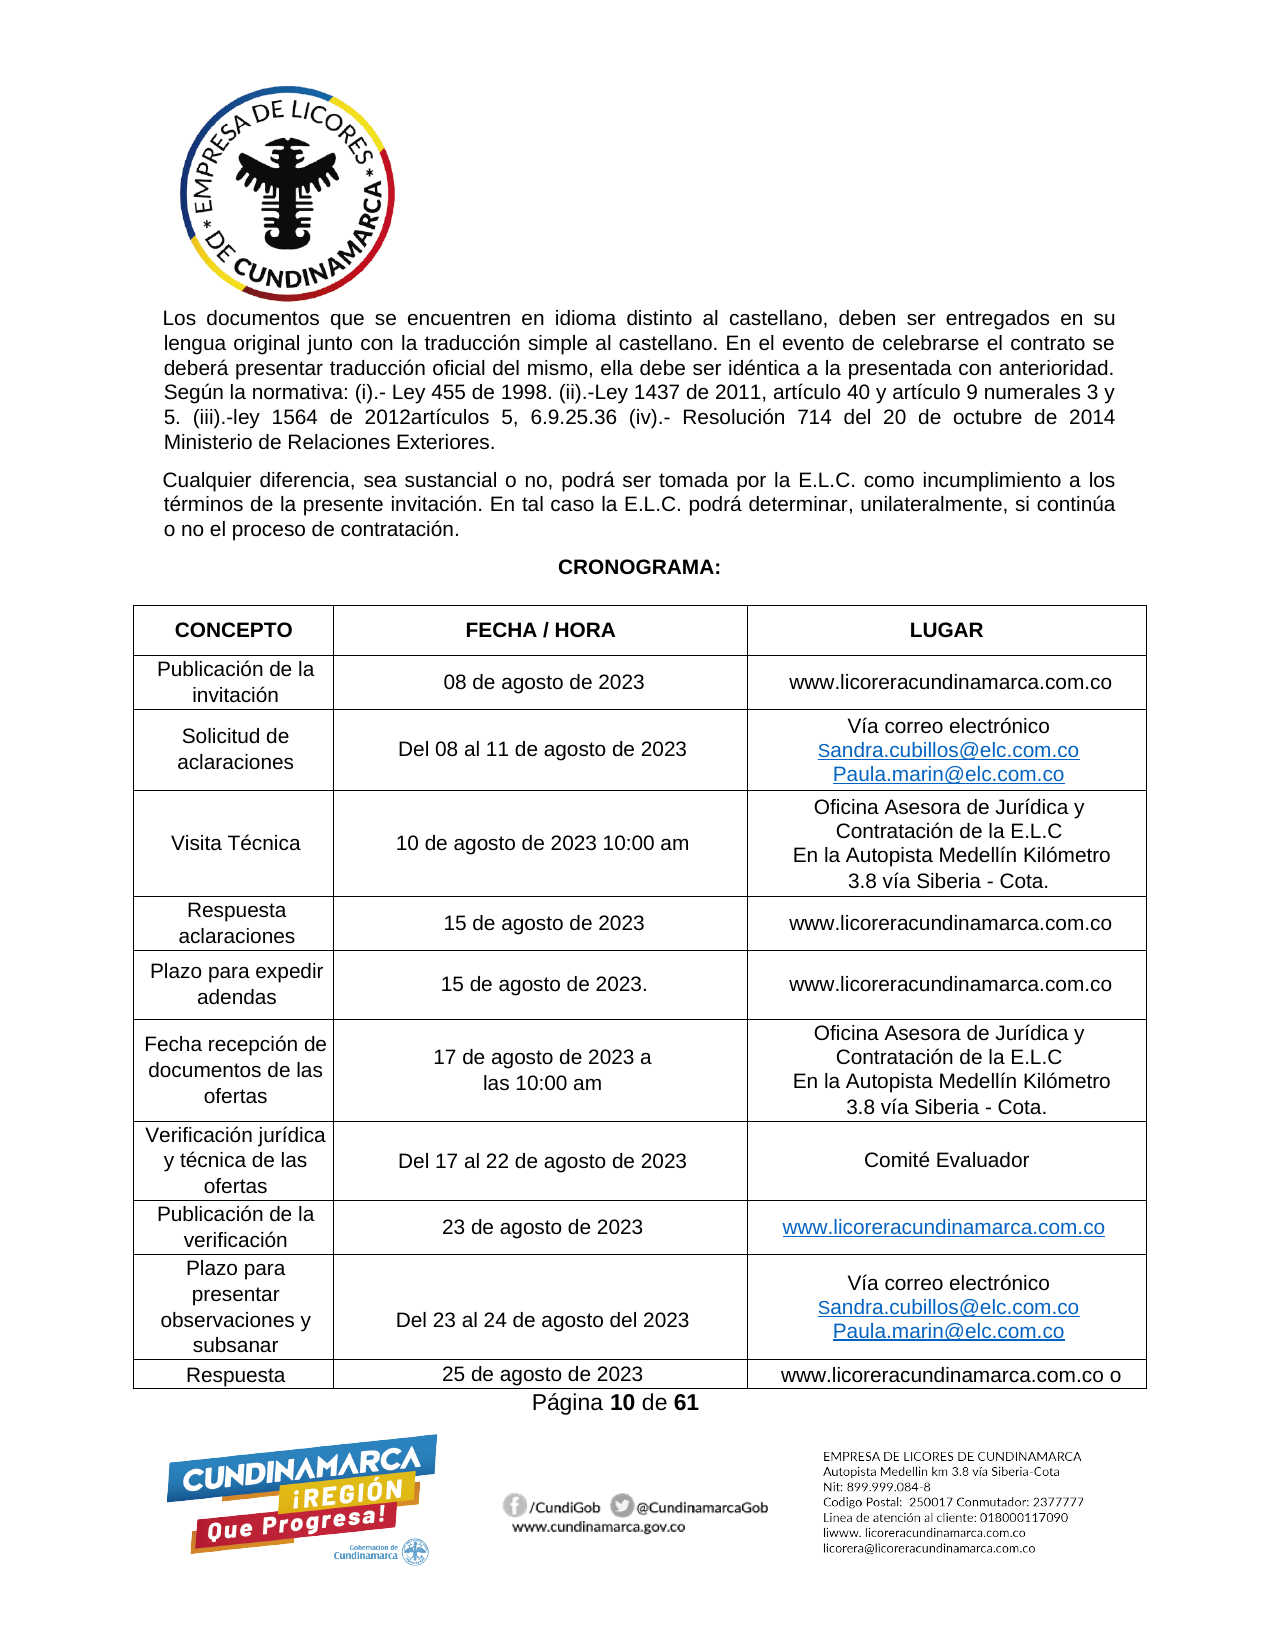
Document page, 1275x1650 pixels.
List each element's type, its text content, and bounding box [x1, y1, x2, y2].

table_cell Verificación jurídica y técnica de las ofertas [134, 1122, 333, 1200]
table_cell Solicitud de aclaraciones [134, 710, 333, 789]
text Cualquier diferencia, sea sustancial o no, podrá ser tomada por la E.L.C. como incumplimiento a los términos de la presente invitación. En tal caso la E.L.C. podrá determinar, unilateralmente, si continúa o no el proceso de contratación. [162, 467, 1117, 541]
table_cell Respuesta aclaraciones [134, 897, 333, 950]
table_cell 17 de agosto de 2023 a las 10:00 am [334, 1020, 747, 1121]
table_cell Publicación de la verificación [134, 1201, 333, 1254]
table_cell 23 de agosto de 2023 [334, 1201, 747, 1254]
table_cell Visita Técnica [134, 791, 333, 896]
table_cell 15 de agosto de 2023 [334, 897, 747, 950]
table_cell Del 23 al 24 de agosto del 2023 [334, 1255, 747, 1359]
table_cell 25 de agosto de 2023 [334, 1360, 747, 1388]
table_cell www.licoreracundinamarca.com.co [748, 1201, 1146, 1254]
table_cell Fecha recepción de documentos de las ofertas [134, 1020, 333, 1121]
table_cell www.licoreracundinamarca.com.co [748, 656, 1146, 709]
picture [162, 75, 409, 305]
table_cell Oficina Asesora de Jurídica y Contratación de la E.L.C En la Autopista Medellín Kilómetro 3.8 vía Siberia - Cota. [748, 791, 1146, 896]
table_cell 08 de agosto de 2023 [334, 656, 747, 709]
table_cell www.licoreracundinamarca.com.co [748, 951, 1146, 1019]
text CRONOGRAMA: [162, 554, 1117, 578]
table_cell 10 de agosto de 2023 10:00 am [334, 791, 747, 896]
table_cell 15 de agosto de 2023. [334, 951, 747, 1019]
table_cell Vía correo electrónico Sandra.cubillos@elc.com.co Paula.marin@elc.com.co [748, 710, 1146, 789]
table_cell Del 08 al 11 de agosto de 2023 [334, 710, 747, 789]
table_cell Oficina Asesora de Jurídica y Contratación de la E.L.C En la Autopista Medellín Kilómetro 3.8 vía Siberia - Cota. [748, 1020, 1146, 1121]
table_cell Del 17 al 22 de agosto de 2023 [334, 1122, 747, 1200]
table_cell Publicación de la invitación [134, 656, 333, 709]
table_cell Plazo para expedir adendas [134, 951, 333, 1019]
table_cell Respuesta observaciones [134, 1360, 333, 1388]
text Los documentos que se encuentren en idioma distinto al castellano, deben ser entregados en su lengua original junto con la traducción simple al castellano. En el evento de celebrarse el contrato se deberá presentar traducción oficial del mismo, ella debe ser idéntica a la presentada con anterioridad. Según la normativa: (i).- Ley 455 de 1998. (ii).-Ley 1437 de 2011, artículo 40 y artículo 9 numerales 3 y 5. (iii).-ley 1564 de 2012artículos 5, 6.9.25.36 (iv).- Resolución 714 del 20 de octubre de 2014 Ministerio de Relaciones Exteriores. [162, 306, 1117, 454]
table_header CONCEPTO [134, 606, 333, 655]
table_cell Vía correo electrónico Sandra.cubillos@elc.com.co Paula.marin@elc.com.co [748, 1255, 1146, 1359]
table_cell Plazo para presentar observaciones y subsanar [134, 1255, 333, 1359]
table_header LUGAR [748, 606, 1146, 655]
table_cell www.licoreracundinamarca.com.co [748, 897, 1146, 950]
table_cell Comité Evaluador [748, 1122, 1146, 1200]
table_header FECHA / HORA [334, 606, 747, 655]
picture [162, 1415, 1084, 1572]
table_cell www.licoreracundinamarca.com.co o medio físico o Vía correo electrónico [748, 1360, 1146, 1388]
